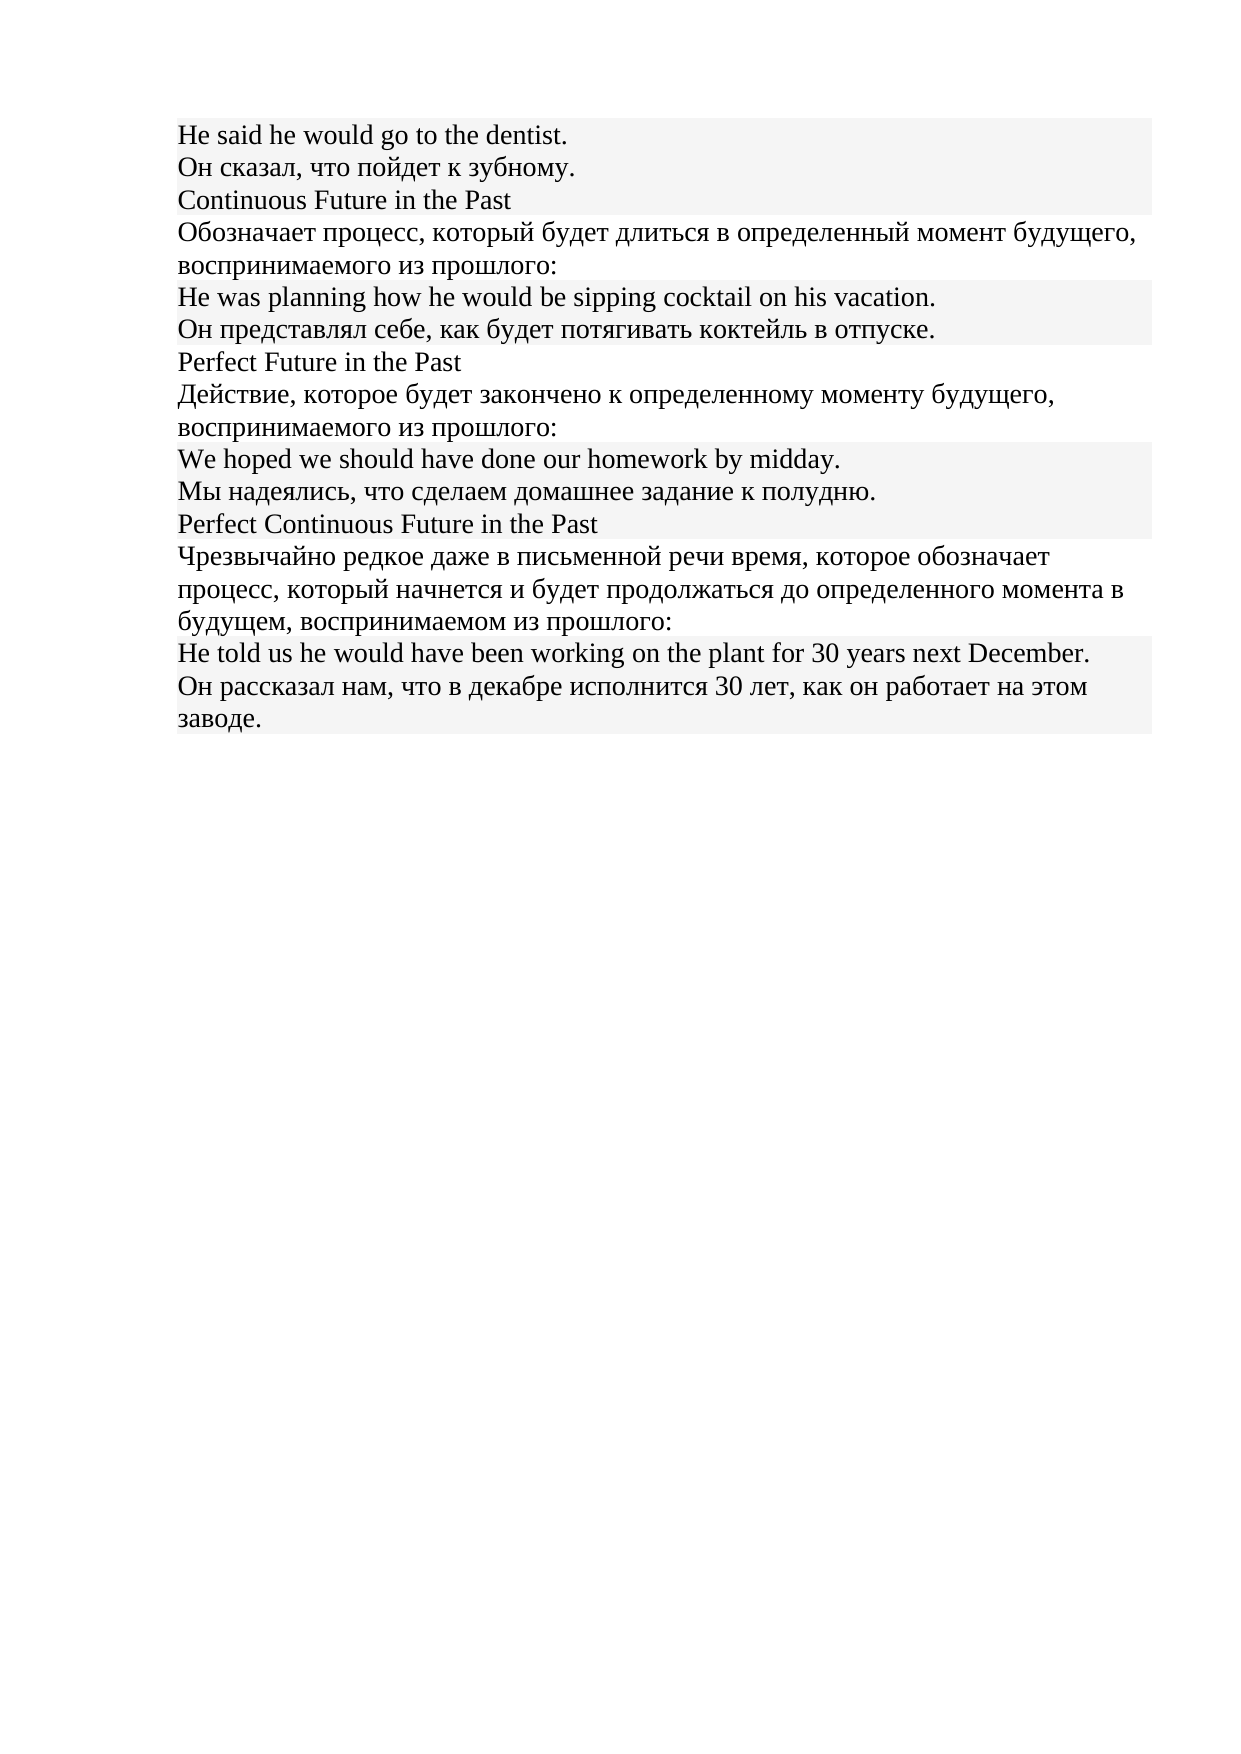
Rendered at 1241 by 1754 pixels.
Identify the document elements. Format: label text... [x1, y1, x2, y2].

text He was planning how he would be sipping cocktail on his vacation. Он представлял себе, как будет потягивать коктейль в отпуске. [177, 280, 1152, 345]
text He told us he would have been working on the plant for 30 years next December. Он рассказал нам, что в декабре исполнится 30 лет, как он работает на этом заводе. [177, 636, 1152, 734]
text Perfect Future in the Past [177, 345, 1152, 377]
text We hoped we should have done our homework by midday. Мы надеялись, что сделаем домашнее задание к полудню. [177, 442, 1152, 507]
text Обозначает процесс, который будет длиться в определенный момент будущего, воспринимаемого из прошлого: [177, 215, 1152, 280]
text Perfect Continuous Future in the Past [177, 507, 1152, 539]
text Continuous Future in the Past [177, 183, 1152, 215]
text He said he would go to the dentist. Он сказал, что пойдет к зубному. [177, 118, 1152, 183]
text Чрезвычайно редкое даже в письменной речи время, которое обозначает процесс, который начнется и будет продолжаться до определенного момента в будущем, воспринимаемом из прошлого: [177, 539, 1152, 636]
text Действие, которое будет закончено к определенному моменту будущего, воспринимаемого из прошлого: [177, 377, 1152, 442]
